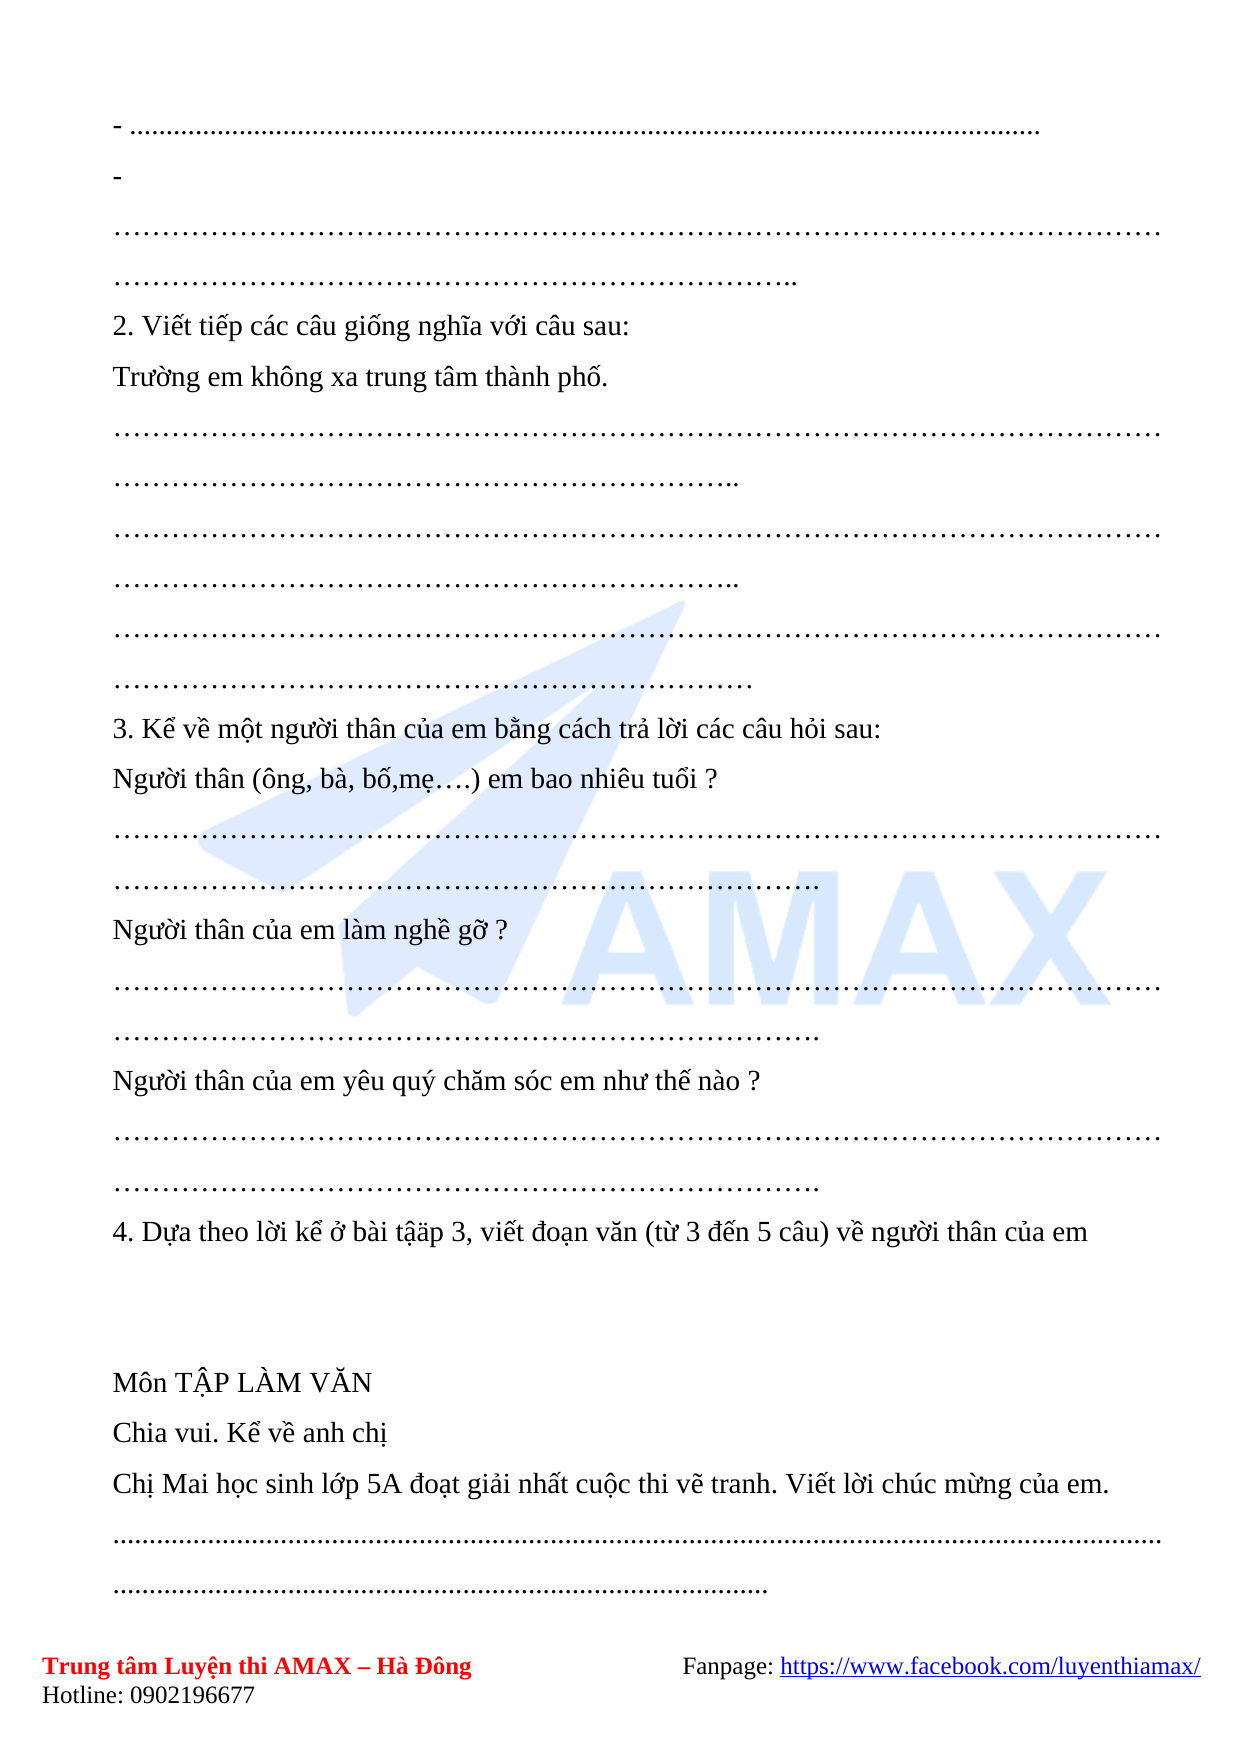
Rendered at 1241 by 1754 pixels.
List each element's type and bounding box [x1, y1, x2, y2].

text [112, 107, 1165, 1600]
